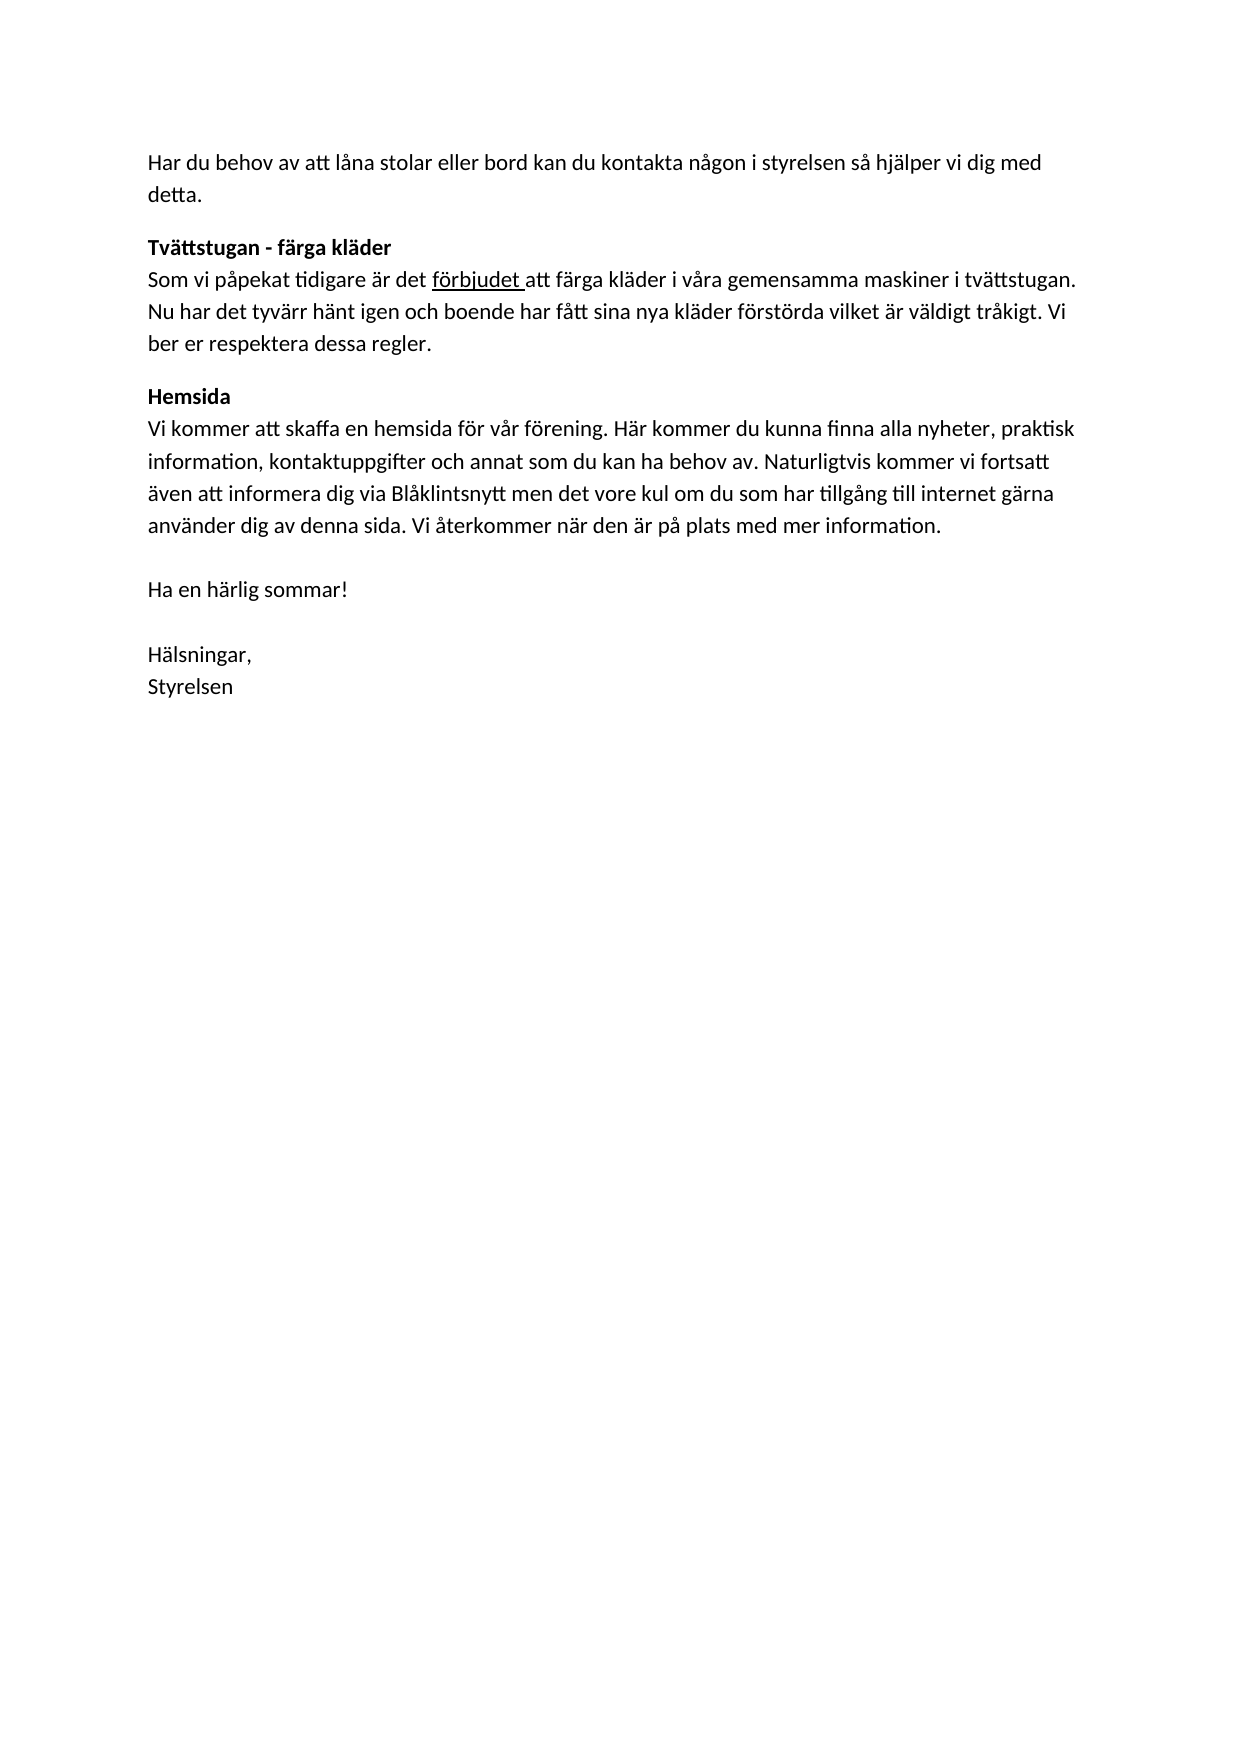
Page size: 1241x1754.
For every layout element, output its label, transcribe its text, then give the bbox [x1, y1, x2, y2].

text Har du behov av att låna stolar eller bord kan du kontakta någon i styrelsen så hjälper vi dig med detta. [148, 148, 1093, 208]
text Tvättstugan - färga kläder Som vi påpekat tidigare är det förbjudet att färga kläder i våra gemensamma maskiner i tvättstugan. Nu har det tyvärr hänt igen och boende har fått sina nya kläder förstörda vilket är väldigt tråkigt. Vi ber er respektera dessa regler. [148, 233, 1093, 357]
text Hemsida Vi kommer att skaffa en hemsida för vår förening. Här kommer du kunna finna alla nyheter, praktisk information, kontaktuppgifter och annat som du kan ha behov av. Naturligtvis kommer vi fortsatt även att informera dig via Blåklintsnytt men det vore kul om du som har tillgång till internet gärna använder dig av denna sida. Vi återkommer när den är på plats med mer information. Ha en härlig sommar! Hälsningar, Styrelsen [148, 382, 1093, 700]
